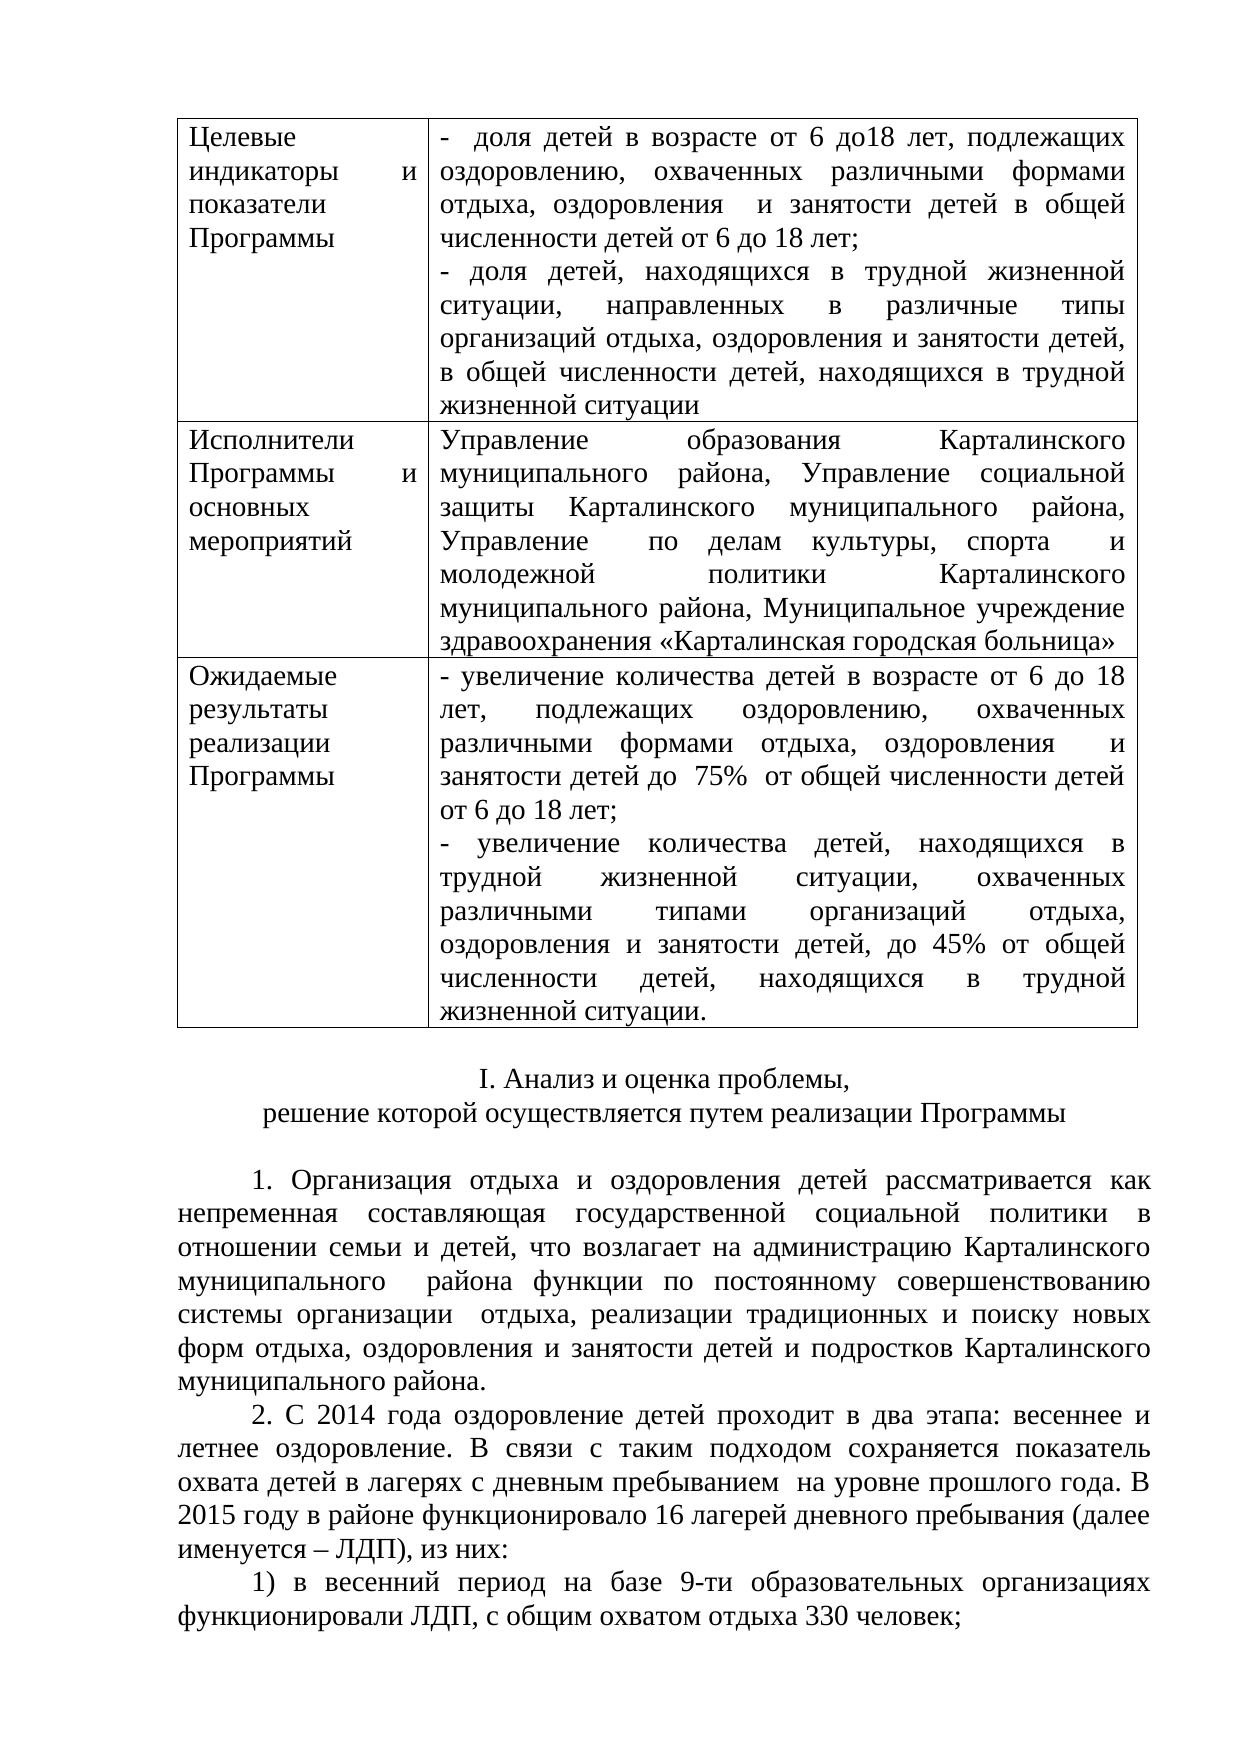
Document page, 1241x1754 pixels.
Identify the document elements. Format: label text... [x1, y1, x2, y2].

text 2. С 2014 года оздоровление детей проходит в два этапа: весеннее и летнее оздоровление. В связи с таким подходом сохраняется показатель охвата детей в лагерях с дневным пребыванием на уровне прошлого года. В 2015 году в районе функционировало 16 лагерей дневного пребывания (далее именуется – ЛДП), из них: [177, 1397, 1152, 1564]
table_cell - доля детей в возрасте от 6 до18 лет, подлежащих оздоровлению, охваченных различными формами отдыха, оздоровления и занятости детей в общей численности детей от 6 до 18 лет; - доля детей, находящихся в трудной жизненной ситуации, направленных в различные типы организаций отдыха, оздоровления и занятости детей, в общей численности детей, находящихся в трудной жизненной ситуации [429, 119, 1137, 421]
table_cell Целевые индикаторы и показатели Программы [178, 119, 428, 421]
table_cell - увеличение количества детей в возрасте от 6 до 18 лет, подлежащих оздоровлению, охваченных различными формами отдыха, оздоровления и занятости детей до 75% от общей численности детей от 6 до 18 лет; - увеличение количества детей, находящихся в трудной жизненной ситуации, охваченных различными типами организаций отдыха, оздоровления и занятости детей, до 45% от общей численности детей, находящихся в трудной жизненной ситуации. [429, 658, 1137, 1027]
table_cell Исполнители Программы и основных мероприятий [178, 422, 428, 657]
text 1) в весенний период на базе 9-ти образовательных организациях функционировали ЛДП, с общим охватом отдыха 330 человек; [177, 1564, 1152, 1632]
text решение которой осуществляется путем реализации Программы [177, 1095, 1152, 1128]
text I. Анализ и оценка проблемы, [177, 1061, 1152, 1095]
text 1. Организация отдыха и оздоровления детей рассматривается как непременная составляющая государственной социальной политики в отношении семьи и детей, что возлагает на администрацию Карталинского муниципального района функции по постоянному совершенствованию системы организации отдыха, реализации традиционных и поиску новых форм отдыха, оздоровления и занятости детей и подростков Карталинского муниципального района. [177, 1162, 1152, 1397]
table_cell Управление образования Карталинского муниципального района, Управление социальной защиты Карталинского муниципального района, Управление по делам культуры, спорта и молодежной политики Карталинского муниципального района, Муниципальное учреждение здравоохранения «Карталинская городская больница» [429, 422, 1137, 657]
table_cell Ожидаемые результаты реализации Программы [178, 658, 428, 1027]
